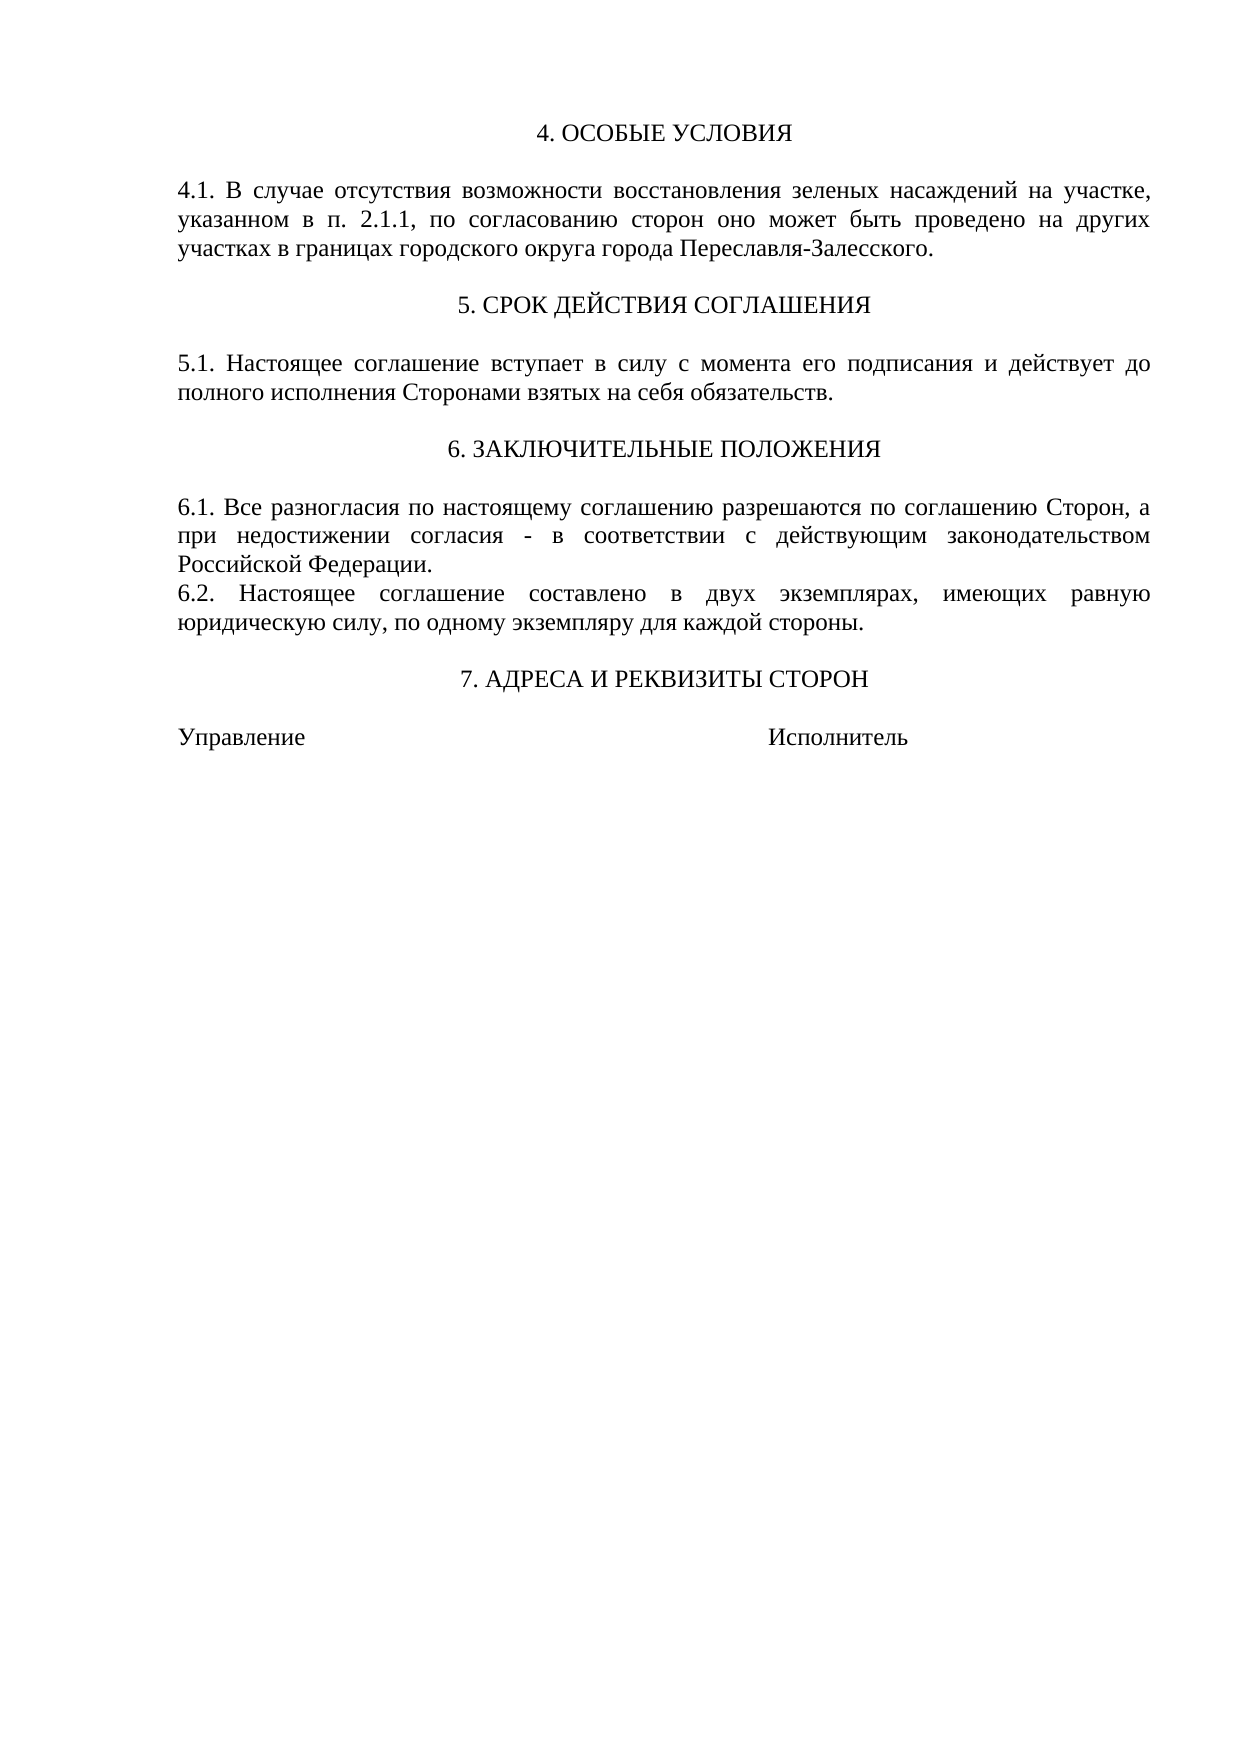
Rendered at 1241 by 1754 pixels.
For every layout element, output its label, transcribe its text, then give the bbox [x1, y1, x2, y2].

text 6. ЗАКЛЮЧИТЕЛЬНЫЕ ПОЛОЖЕНИЯ [177, 434, 1152, 463]
text Управление Исполнитель [177, 722, 1152, 751]
text 7. АДРЕСА И РЕКВИЗИТЫ СТОРОН [177, 664, 1152, 693]
text 5.1. Настоящее соглашение вступает в силу с момента его подписания и действует до полного исполнения Сторонами взятых на себя обязательств. [177, 348, 1152, 406]
text 6.1. Все разногласия по настоящему соглашению разрешаются по соглашению Сторон, а при недостижении согласия - в соответствии с действующим законодательством Российской Федерации. [177, 492, 1152, 578]
text 4. ОСОБЫЕ УСЛОВИЯ [177, 118, 1152, 147]
text 5. СРОК ДЕЙСТВИЯ СОГЛАШЕНИЯ [177, 291, 1152, 319]
text 6.2. Настоящее соглашение составлено в двух экземплярах, имеющих равную юридическую силу, по одному экземпляру для каждой стороны. [177, 578, 1152, 636]
text 4.1. В случае отсутствия возможности восстановления зеленых насаждений на участке, указанном в п. 2.1.1, по согласованию сторон оно может быть проведено на других участках в границах городского округа города Переславля-Залесского. [177, 176, 1152, 262]
